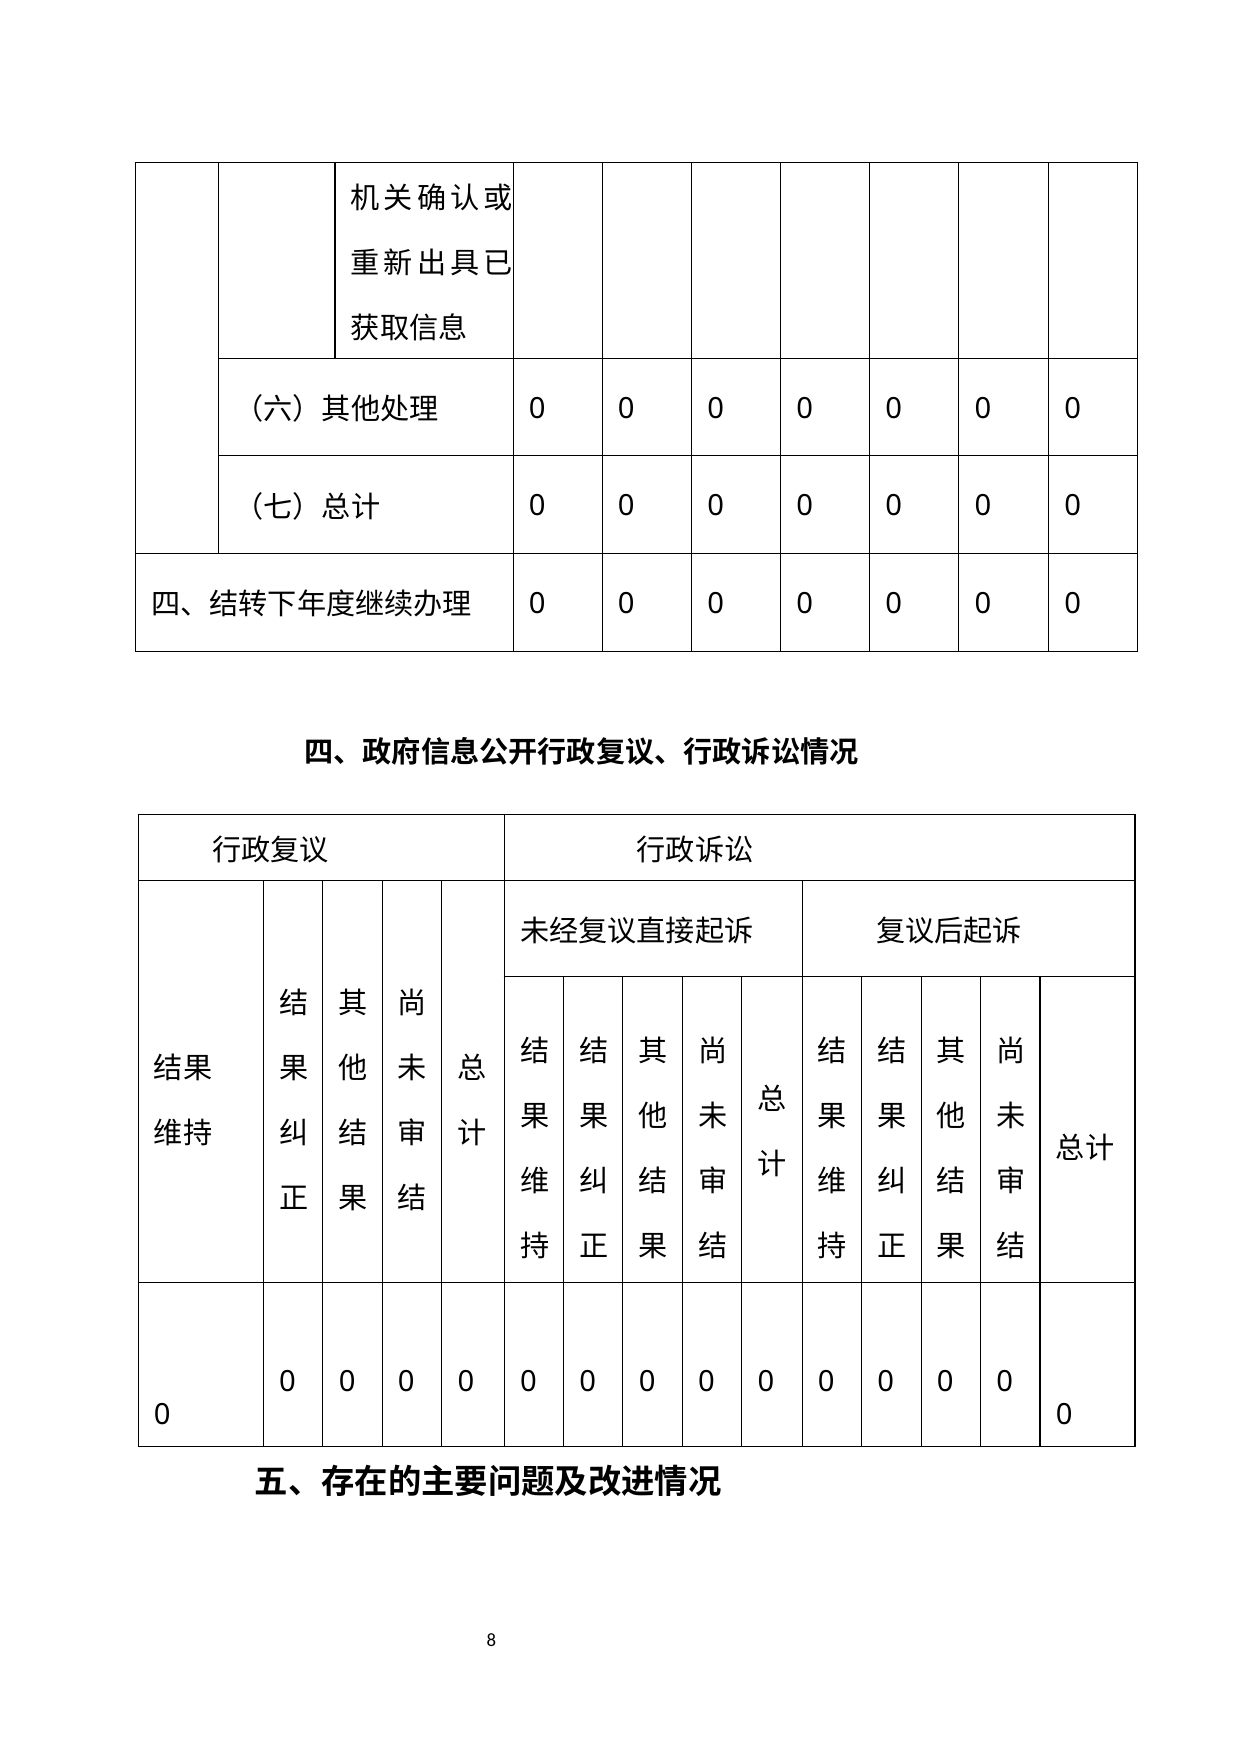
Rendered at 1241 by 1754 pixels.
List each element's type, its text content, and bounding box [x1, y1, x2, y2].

table_cell 0 [1049, 163, 1137, 358]
table_cell 0 [442, 1283, 504, 1446]
table_cell 0 [323, 1283, 382, 1446]
table_cell 0 [870, 554, 958, 651]
table_cell 0 [781, 456, 869, 552]
table_cell 尚未审结 [981, 977, 1039, 1282]
table_cell 0 [264, 1283, 322, 1446]
table_cell 0 [959, 163, 1048, 358]
table_cell 0 [1049, 359, 1137, 455]
table_cell 总 计 [742, 977, 802, 1282]
table_cell 0 [603, 163, 691, 358]
table_cell 其他结果 [922, 977, 980, 1282]
table_cell 复议后起诉 [803, 881, 1134, 976]
table_cell 0 [514, 163, 602, 358]
table_cell 0 [742, 1283, 802, 1446]
table_cell 0 [603, 554, 691, 651]
table_cell 结果 维持 [139, 881, 263, 1282]
table_cell 0 [514, 554, 602, 651]
table_cell 0 [1041, 1283, 1134, 1446]
table_cell 其他结果 [323, 881, 382, 1282]
table_cell 尚未审结 [383, 881, 441, 1282]
table_cell 0 [692, 163, 780, 358]
table_cell 总 计 [442, 881, 504, 1282]
table_cell 0 [981, 1283, 1039, 1446]
table_cell 0 [603, 456, 691, 552]
table_cell 0 [803, 1283, 861, 1446]
list 五、存在的主要问题及改进情况 [187, 1447, 1085, 1512]
table_header 行政诉讼 [505, 815, 1134, 880]
table_cell 0 [1049, 554, 1137, 651]
table_cell 结果维持 [803, 977, 861, 1282]
table_cell 尚未审结 [683, 977, 741, 1282]
table_cell 0 [514, 359, 602, 455]
table_cell 0 [692, 554, 780, 651]
table_cell 0 [383, 1283, 441, 1446]
table_cell 0 [922, 1283, 980, 1446]
table_cell 0 [139, 1283, 263, 1446]
table_cell 结果纠正 [564, 977, 622, 1282]
table_cell 0 [870, 456, 958, 552]
table_cell 四、结转下年度继续办理 [136, 554, 513, 651]
table_cell 0 [692, 456, 780, 552]
table_cell 0 [623, 1283, 682, 1446]
table_cell 0 [1049, 456, 1137, 552]
table_cell 0 [781, 554, 869, 651]
table_cell 0 [870, 163, 958, 358]
table_cell 0 [683, 1283, 741, 1446]
table_cell 0 [959, 554, 1048, 651]
table_cell 0 [514, 456, 602, 552]
table_cell 0 [862, 1283, 921, 1446]
table_cell 结果维持 [505, 977, 563, 1282]
table_header 行政复议 [139, 815, 504, 880]
table_cell 0 [959, 456, 1048, 552]
table_cell 其他结果 [623, 977, 682, 1282]
table_cell 总计 [1041, 977, 1134, 1282]
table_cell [336, 163, 513, 358]
table_cell 0 [870, 359, 958, 455]
text 四、政府信息公开行政复议、行政诉讼情况 [187, 717, 1085, 782]
table_cell 0 [505, 1283, 563, 1446]
table_cell 0 [603, 359, 691, 455]
table_cell 结果纠正 [264, 881, 322, 1282]
table_cell 0 [959, 359, 1048, 455]
table_cell 0 [781, 163, 869, 358]
table_cell 0 [692, 359, 780, 455]
table_cell 结果纠正 [862, 977, 921, 1282]
table_cell 未经复议直接起诉 [505, 881, 802, 976]
table_cell （六）其他处理 [219, 359, 513, 455]
table_cell （七）总计 [219, 456, 513, 552]
table_cell 0 [781, 359, 869, 455]
table_cell 0 [564, 1283, 622, 1446]
